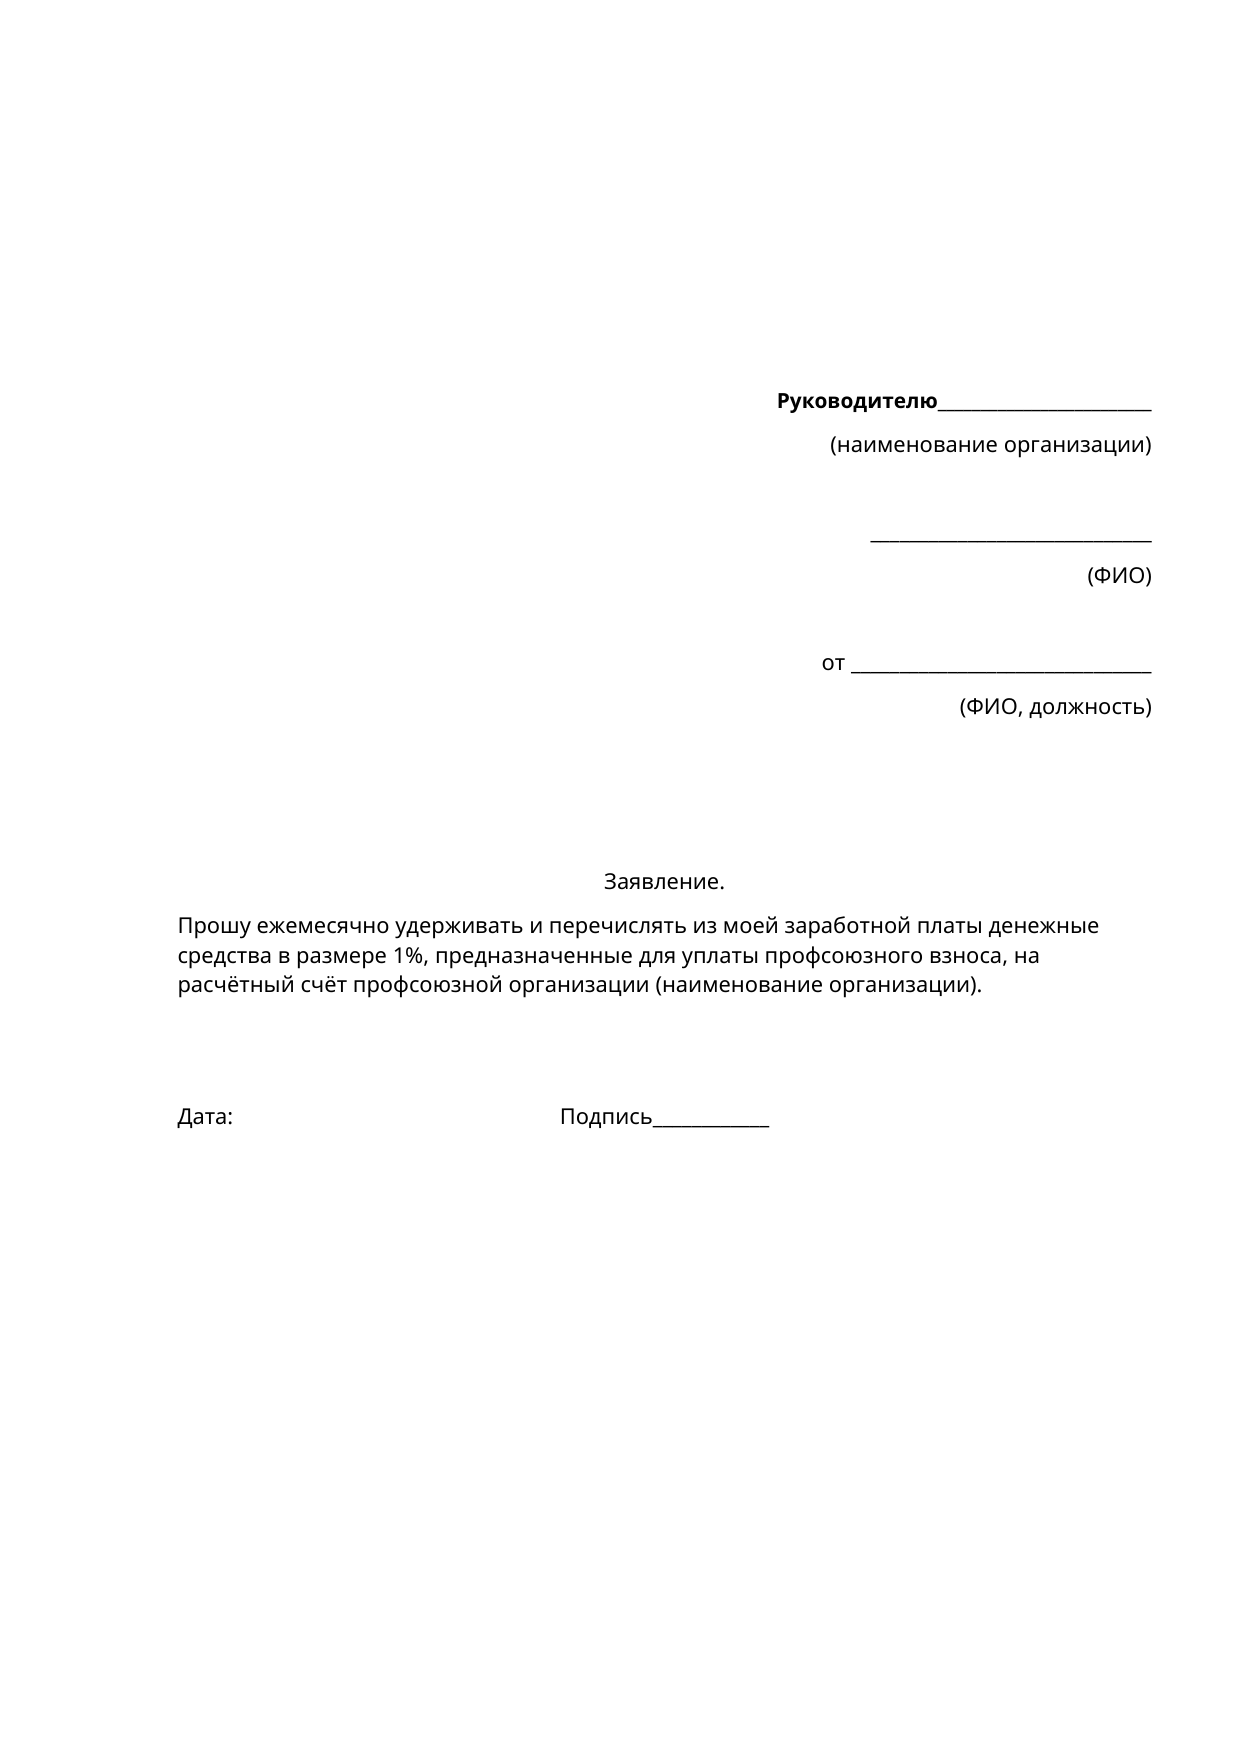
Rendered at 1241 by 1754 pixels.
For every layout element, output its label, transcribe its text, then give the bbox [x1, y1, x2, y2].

text Руководителю_________________________ [177, 386, 1152, 415]
text (ФИО, должность) [177, 691, 1152, 721]
text (наименование организации) [177, 429, 1152, 458]
text _____________________________ [177, 516, 1152, 546]
text Прошу ежемесячно удерживать и перечислять из моей заработной платы денежные средства в размере 1%, предназначенные для уплаты профсоюзного взноса, на расчётный счёт профсоюзной организации (наименование организации). [177, 910, 1152, 999]
text Заявление. [177, 866, 1152, 896]
text от _______________________________ [177, 647, 1152, 677]
text Дата: Подпись____________ [177, 1101, 1152, 1131]
text (ФИО) [177, 560, 1152, 590]
